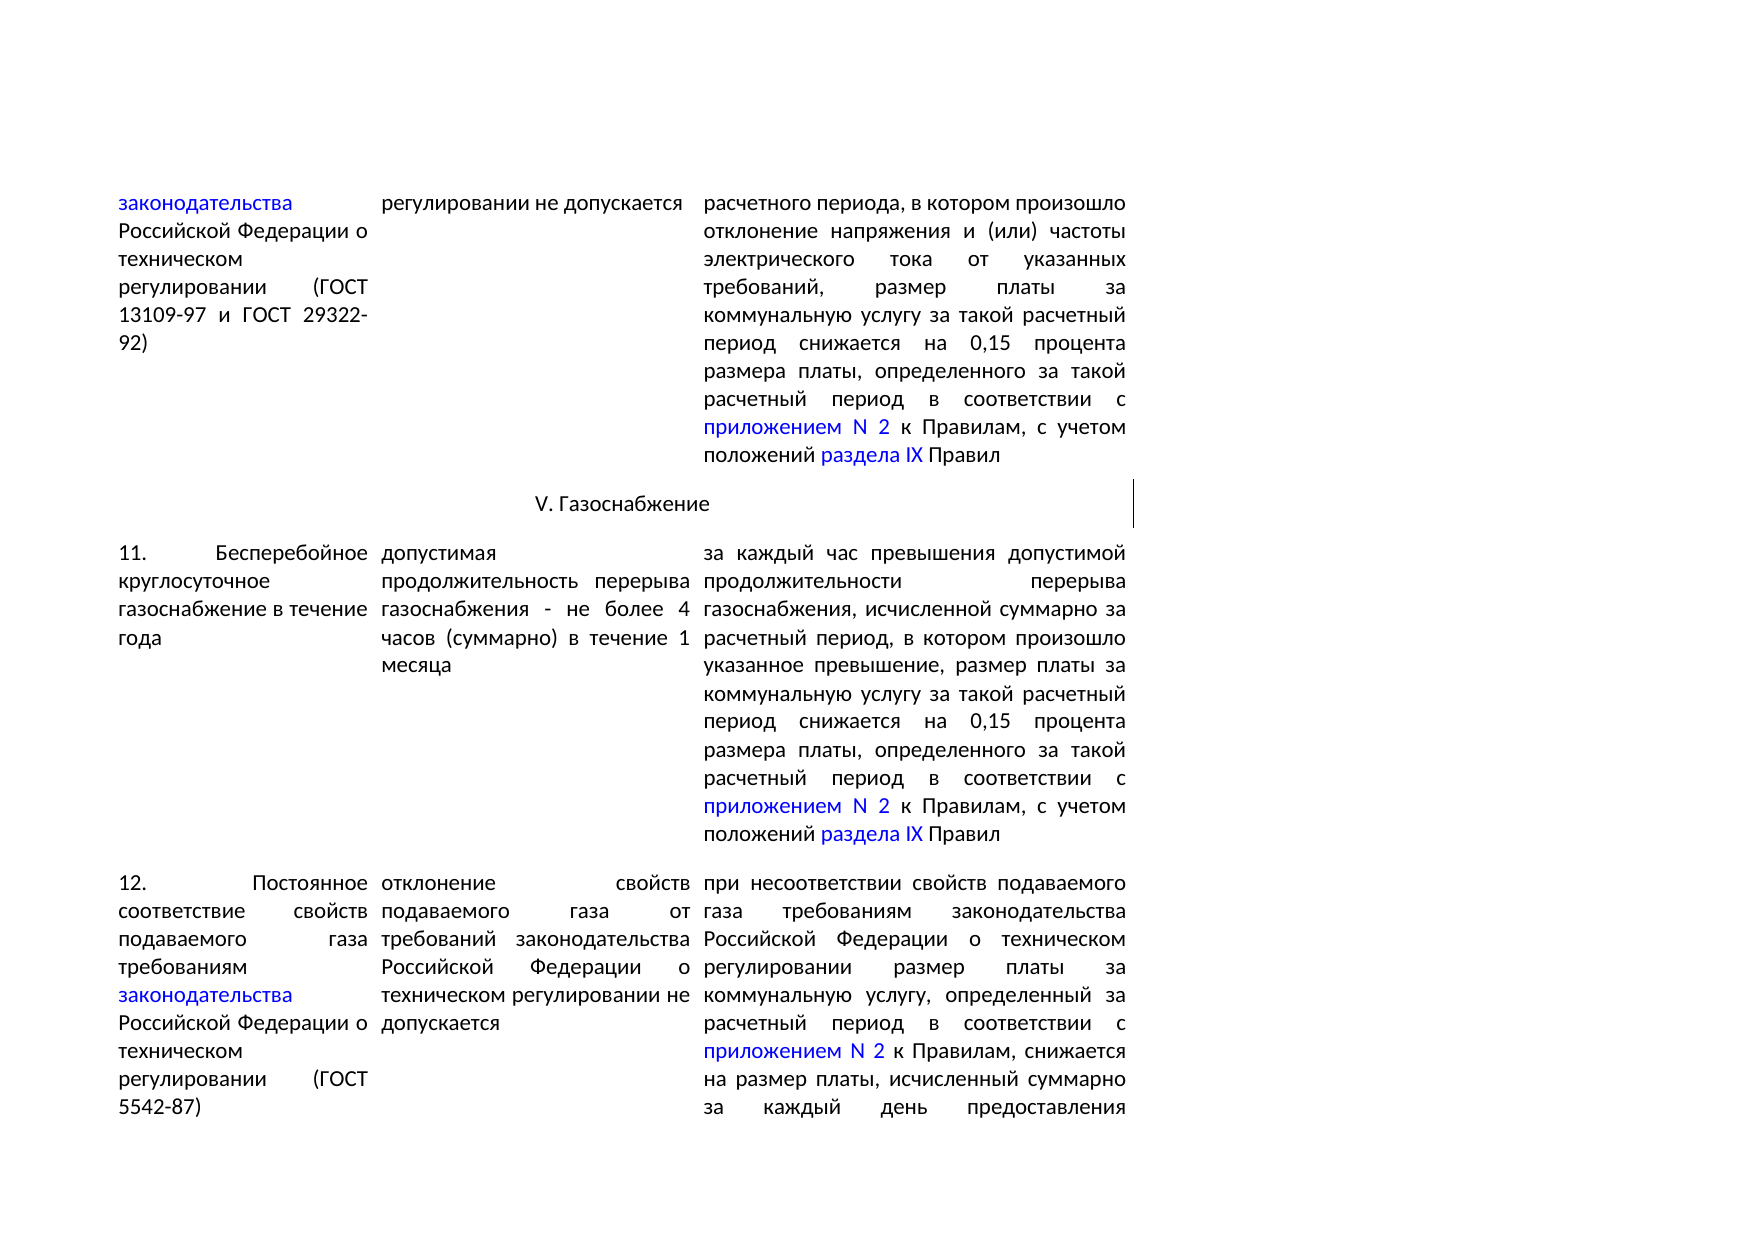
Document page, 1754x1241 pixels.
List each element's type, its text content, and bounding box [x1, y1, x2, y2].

table_cell V. Газоснабжение [112, 479, 1133, 528]
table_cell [375, 177, 697, 479]
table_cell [697, 858, 1133, 1131]
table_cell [112, 177, 374, 479]
table_cell за каждый час превышения допустимой продолжительности перерыва газоснабжения, исчисленной суммарно за расчетный период, в котором произошло указанное превышение, размер платы за коммунальную услугу за такой расчетный период снижается на 0,15 процента размера платы, определенного за такой расчетный период в соответствии с приложением N 2 к Правилам, с учетом положений раздела IX Правил [697, 528, 1133, 857]
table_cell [697, 177, 1133, 479]
table_cell 11. Бесперебойное круглосуточное газоснабжение в течение года [112, 528, 374, 857]
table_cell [375, 858, 697, 1131]
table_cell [112, 858, 374, 1131]
table_cell допустимая продолжительность перерыва газоснабжения - не более 4 часов (суммарно) в течение 1 месяца [375, 528, 697, 857]
